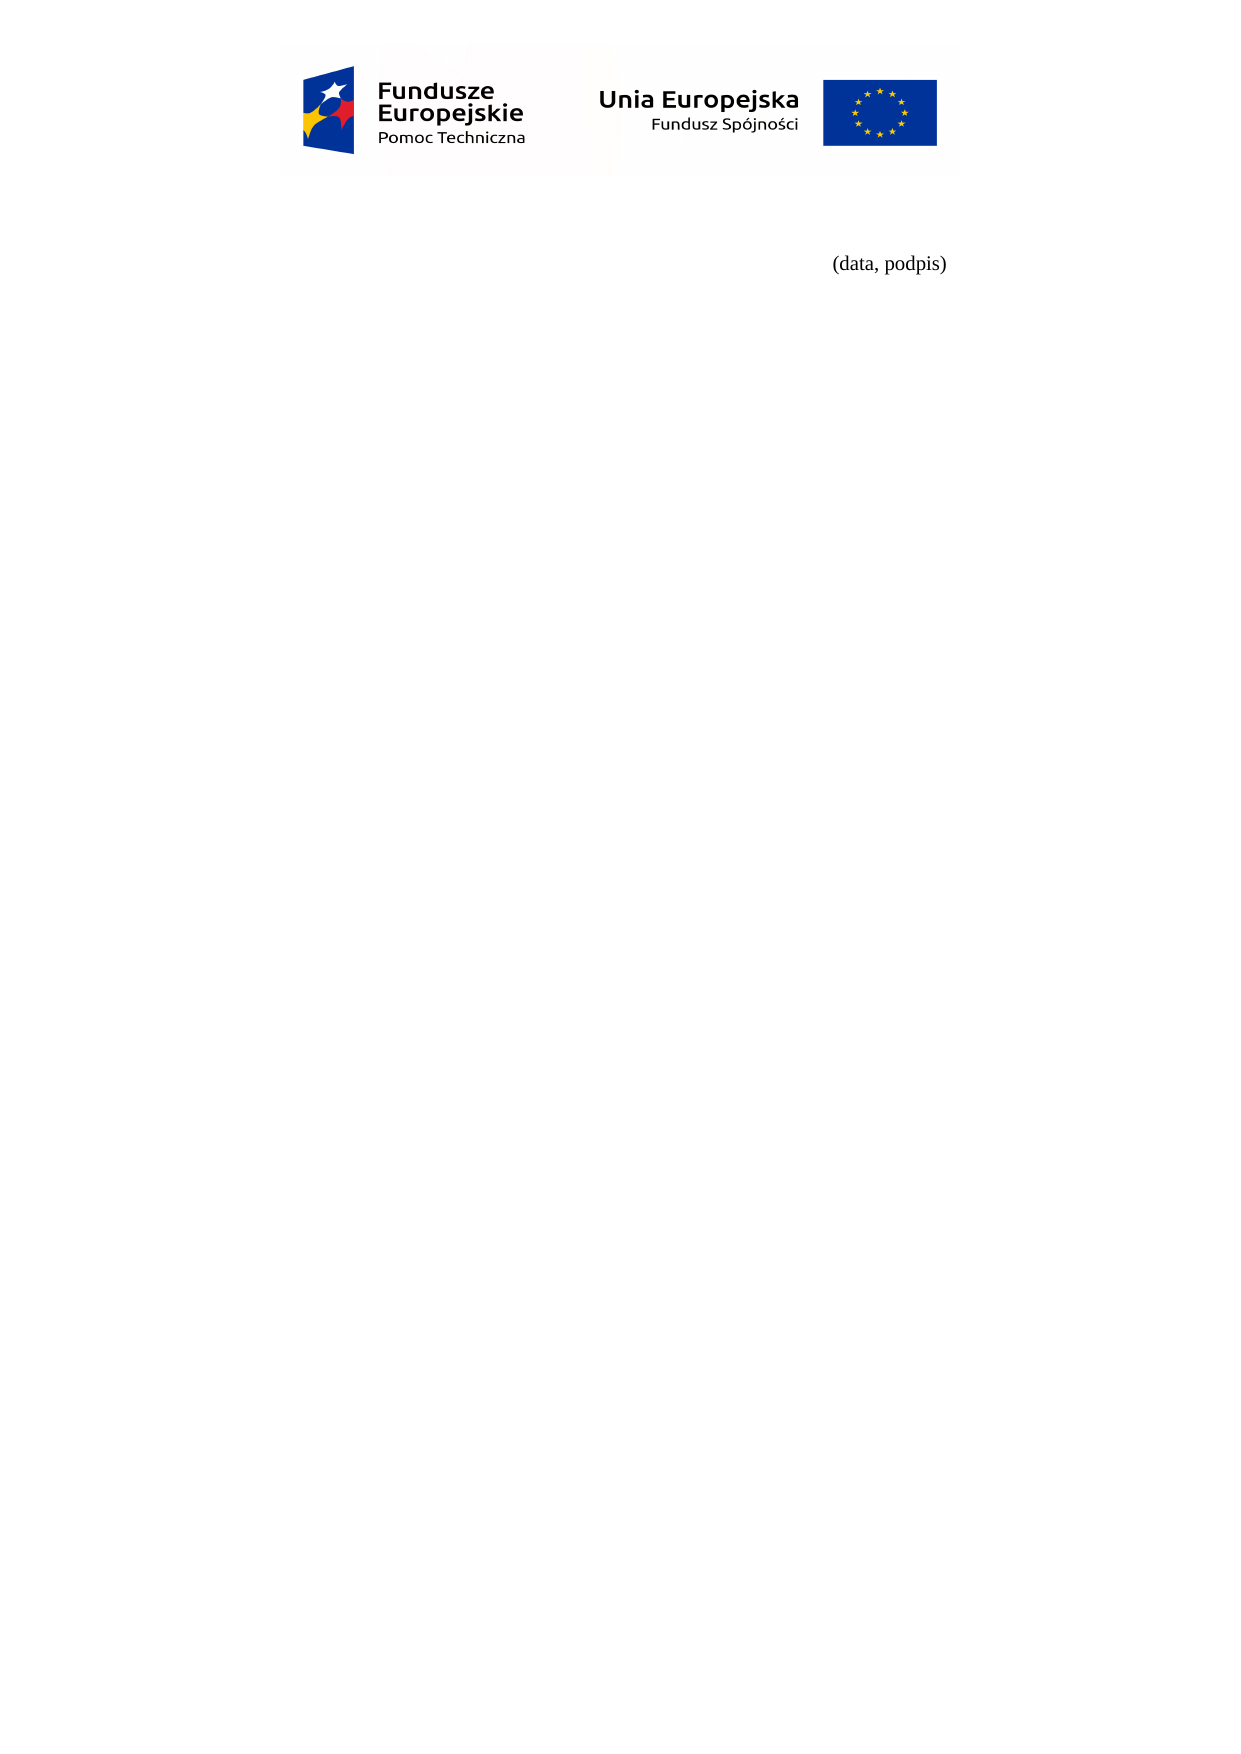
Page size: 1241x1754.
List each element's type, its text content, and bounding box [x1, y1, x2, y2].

text (data, podpis) [148, 250, 1093, 274]
picture [278, 44, 962, 176]
